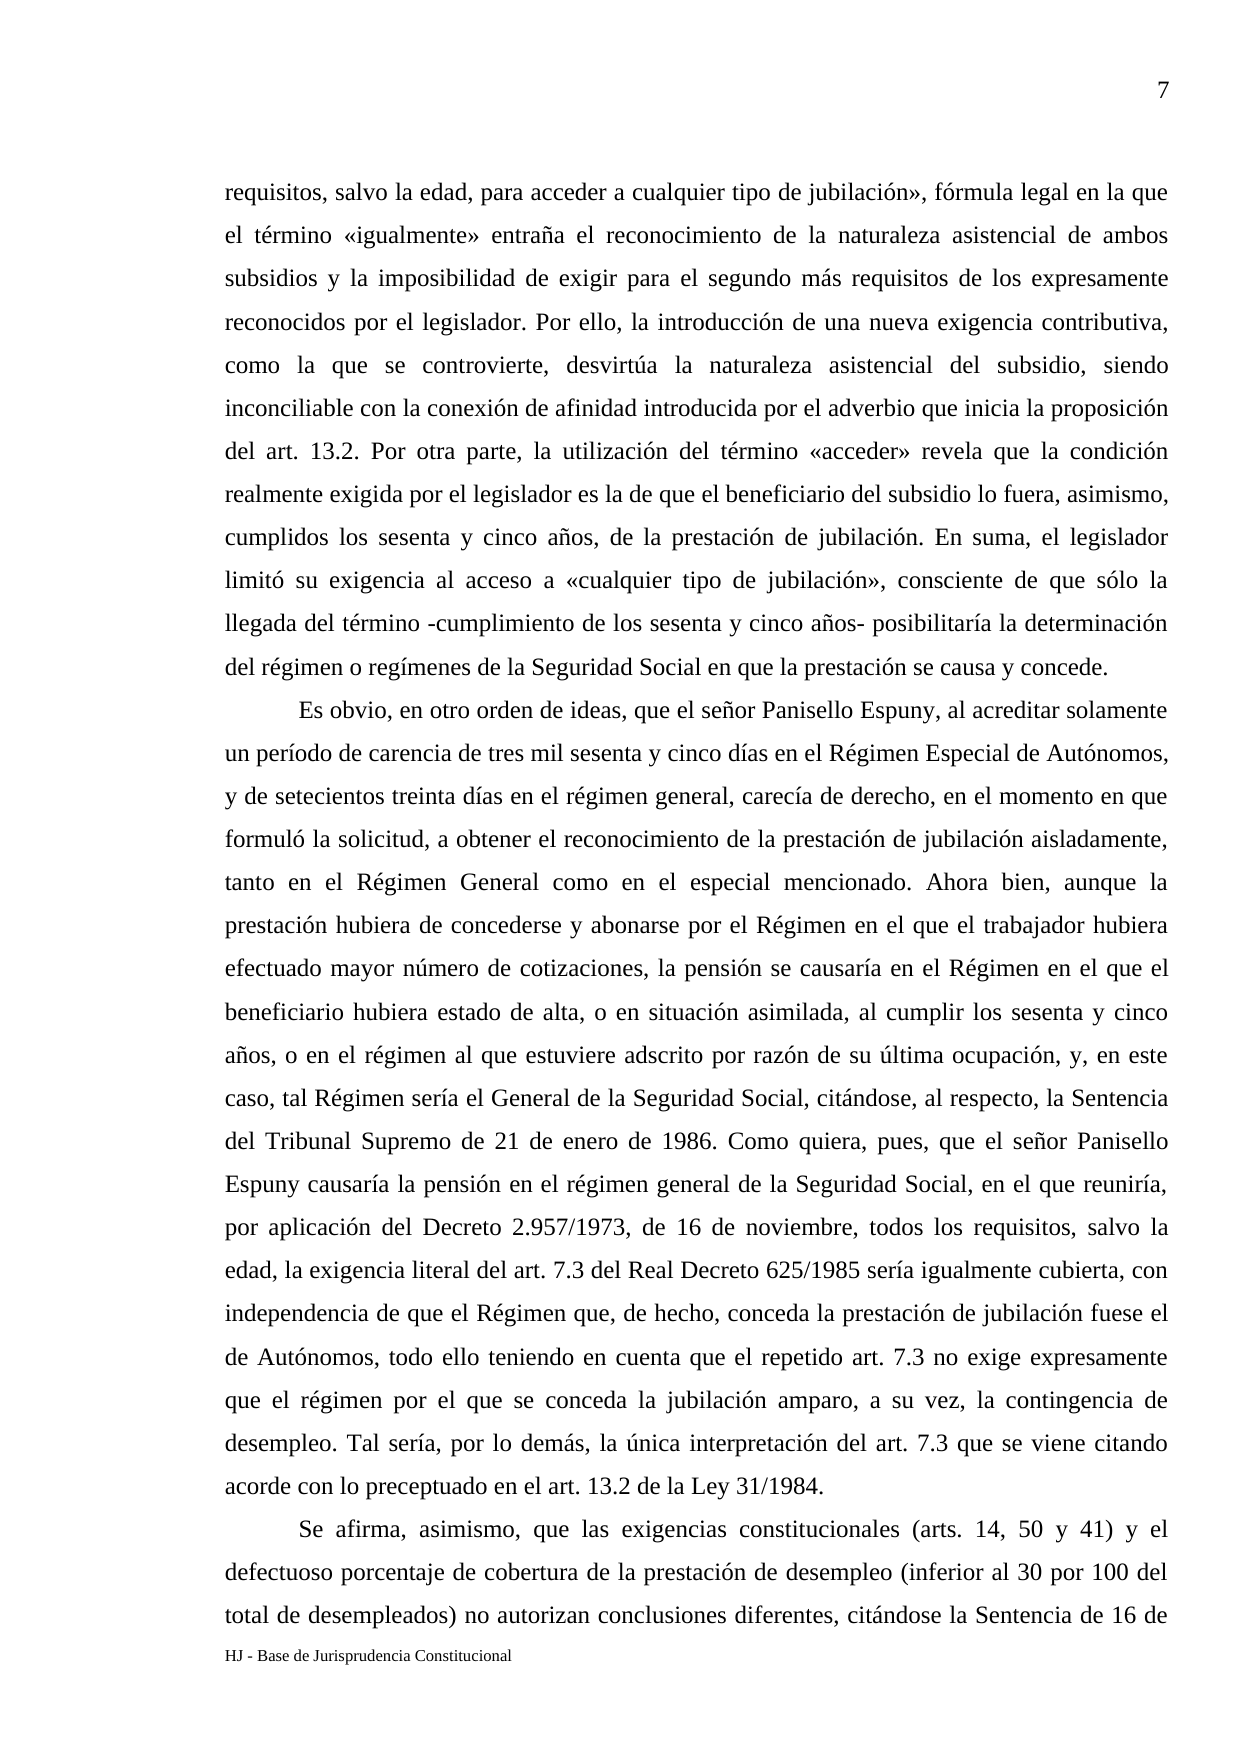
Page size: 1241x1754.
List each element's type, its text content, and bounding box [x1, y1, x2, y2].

text Es obvio, en otro orden de ideas, que el señor Panisello Espuny, al acreditar solamente un período de carencia de tres mil sesenta y cinco días en el Régimen Especial de Autónomos, y de setecientos treinta días en el régimen general, carecía de derecho, en el momento en que formuló la solicitud, a obtener el reconocimiento de la prestación de jubilación aisladamente, tanto en el Régimen General como en el especial mencionado. Ahora bien, aunque la prestación hubiera de concederse y abonarse por el Régimen en el que el trabajador hubiera efectuado mayor número de cotizaciones, la pensión se causaría en el Régimen en el que el beneficiario hubiera estado de alta, o en situación asimilada, al cumplir los sesenta y cinco años, o en el régimen al que estuviere adscrito por razón de su última ocupación, y, en este caso, tal Régimen sería el General de la Seguridad Social, citándose, al respecto, la Sentencia del Tribunal Supremo de 21 de enero de 1986. Como quiera, pues, que el señor Panisello Espuny causaría la pensión en el régimen general de la Seguridad Social, en el que reuniría, por aplicación del Decreto 2.957/1973, de 16 de noviembre, todos los requisitos, salvo la edad, la exigencia literal del art. 7.3 del Real Decreto 625/1985 sería igualmente cubierta, con independencia de que el Régimen que, de hecho, conceda la prestación de jubilación fuese el de Autónomos, todo ello teniendo en cuenta que el repetido art. 7.3 no exige expresamente que el régimen por el que se conceda la jubilación amparo, a su vez, la contingencia de desempleo. Tal sería, por lo demás, la única interpretación del art. 7.3 que se viene citando acorde con lo preceptuado en el art. 13.2 de la Ley 31/1984. [224, 695, 1169, 1500]
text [224, 177, 1169, 680]
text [224, 1514, 1169, 1629]
